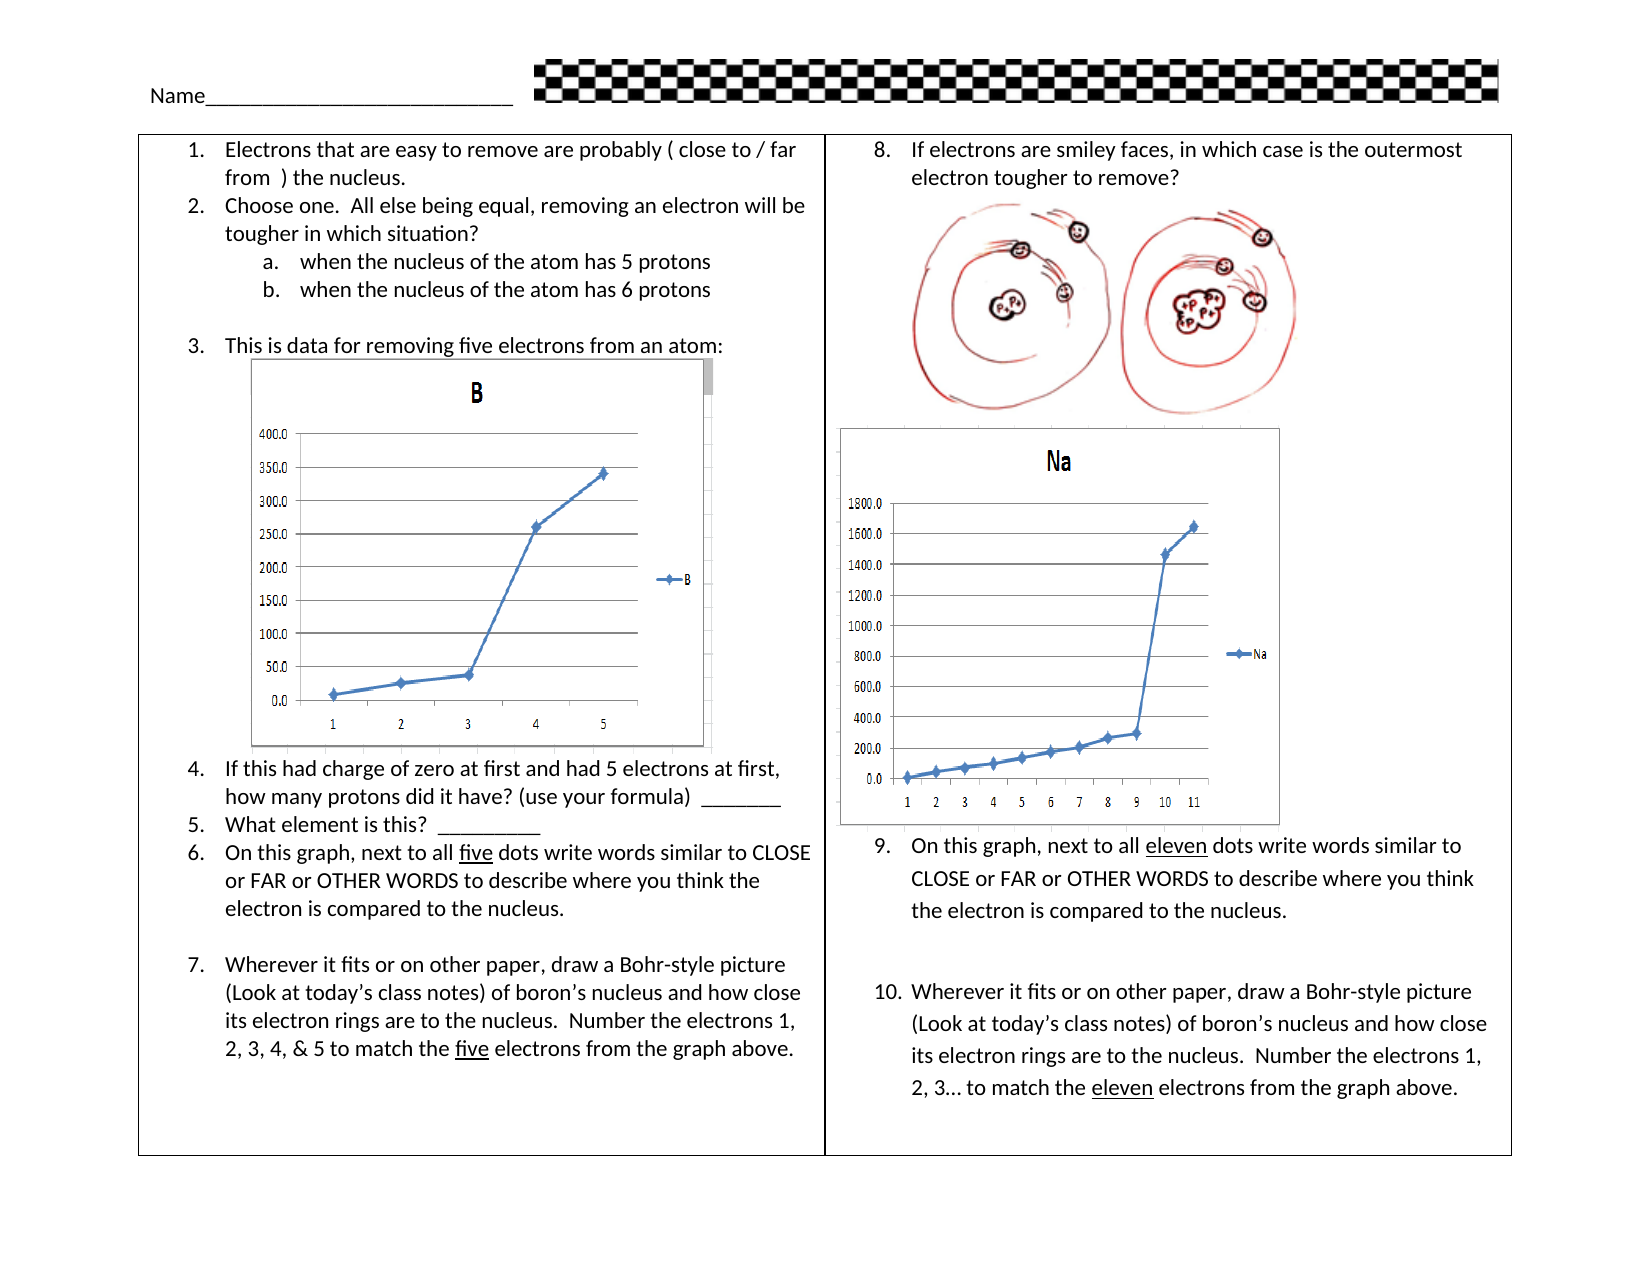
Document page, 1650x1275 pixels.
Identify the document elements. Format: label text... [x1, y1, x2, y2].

picture [250, 358, 714, 754]
picture [836, 190, 1301, 832]
table_header Electrons that are easy to remove are probably ( close to / far from ) the nucleus. Choose one. All else being equal, removing an electron will be tougher in which situation? when the nucleus of the atom has 5 protons when the nucleus of the atom has 6 protons This is data for removing five electrons from an atom: If this had charge of zero at first and had 5 electrons at first, how many protons did it have? (use your formula) _______ What element is this? _________ On this graph, next to all five dots write words similar to CLOSE or FAR or OTHER WORDS to describe where you think the electron is compared to the nucleus. Wherever it fits or on other paper, draw a Bohr-style picture (Look at today’s class notes) of boron’s nucleus and how close its electron rings are to the nucleus. Number the electrons 1, 2, 3, 4, & 5 to match the five electrons from the graph above. [139, 135, 824, 1154]
picture [534, 59, 1499, 103]
table_header If electrons are smiley faces, in which case is the outermost electron tougher to remove? On this graph, next to all eleven dots write words similar to CLOSE or FAR or OTHER WORDS to describe where you think the electron is compared to the nucleus. Wherever it fits or on other paper, draw a Bohr-style picture (Look at today’s class notes) of boron’s nucleus and how close its electron rings are to the nucleus. Number the electrons 1, 2, 3… to match the eleven electrons from the graph above. [826, 135, 1511, 1154]
